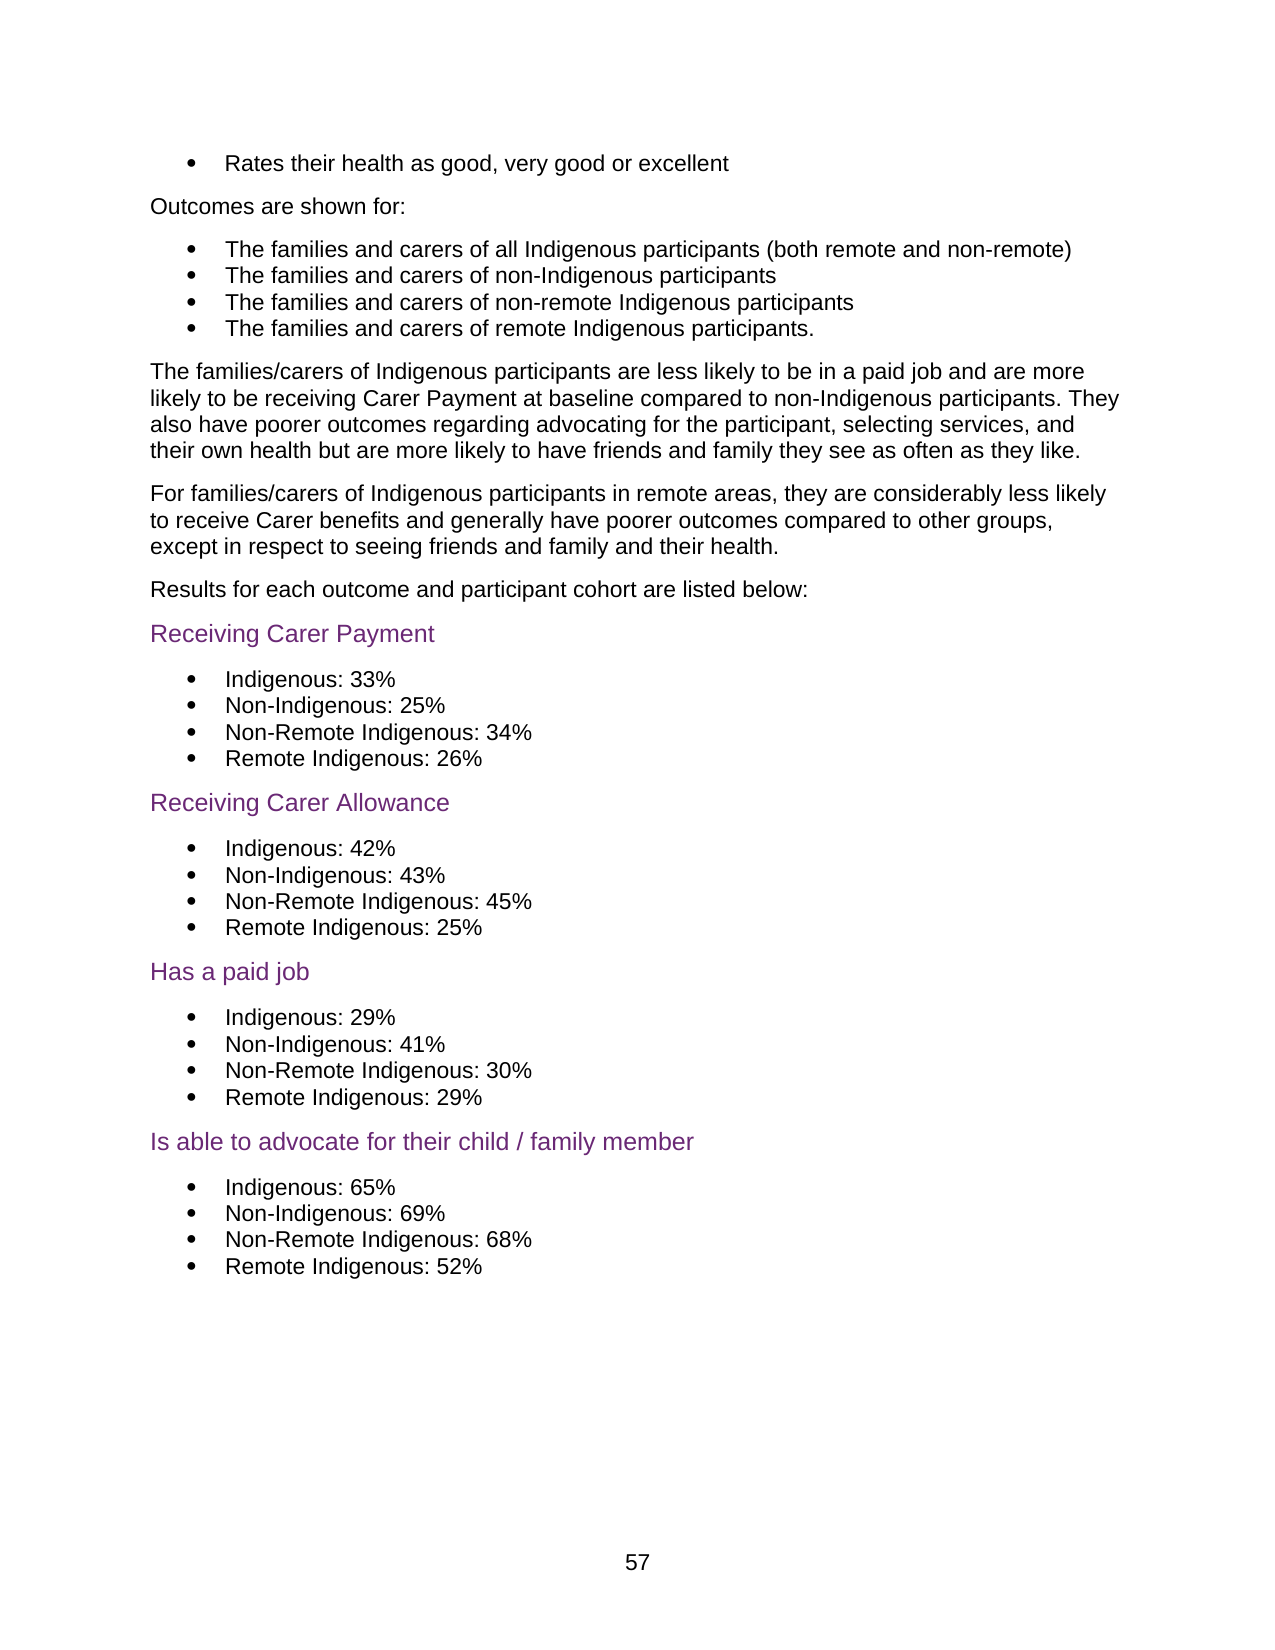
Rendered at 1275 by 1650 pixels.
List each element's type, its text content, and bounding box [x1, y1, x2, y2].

text Results for each outcome and participant cohort are listed below: [150, 576, 1125, 602]
list Indigenous: 42% [187, 835, 1125, 862]
list Remote Indigenous: 26% [187, 745, 1125, 771]
list Indigenous: 65% [187, 1173, 1125, 1200]
list Non-Remote Indigenous: 34% [187, 719, 1125, 745]
list Non-Indigenous: 43% [187, 862, 1125, 888]
list Non-Remote Indigenous: 68% [187, 1226, 1125, 1253]
list The families and carers of non-remote Indigenous participants [187, 289, 1125, 315]
subtitle Receiving Carer Payment [150, 619, 1125, 648]
text For families/carers of Indigenous participants in remote areas, they are considerably less likely to receive Carer benefits and generally have poorer outcomes compared to other groups, except in respect to seeing friends and family and their health. [150, 480, 1125, 559]
list Indigenous: 29% [187, 1004, 1125, 1031]
list Non-Remote Indigenous: 45% [187, 888, 1125, 914]
list Non-Remote Indigenous: 30% [187, 1057, 1125, 1083]
list Remote Indigenous: 29% [187, 1083, 1125, 1110]
list The families and carers of all Indigenous participants (both remote and non-remote) [187, 236, 1125, 262]
text Outcomes are shown for: [150, 193, 1125, 219]
list The families and carers of remote Indigenous participants. [187, 315, 1125, 341]
list Indigenous: 33% [187, 666, 1125, 692]
text The families/carers of Indigenous participants are less likely to be in a paid job and are more likely to be receiving Carer Payment at baseline compared to non-Indigenous participants. They also have poorer outcomes regarding advocating for the participant, selecting services, and their own health but are more likely to have friends and family they see as often as they like. [150, 358, 1125, 463]
list Non-Indigenous: 69% [187, 1200, 1125, 1226]
list Non-Indigenous: 25% [187, 692, 1125, 719]
subtitle Has a paid job [150, 957, 1125, 986]
list Remote Indigenous: 25% [187, 914, 1125, 941]
list Remote Indigenous: 52% [187, 1253, 1125, 1279]
list Rates their health as good, very good or excellent [187, 150, 1125, 176]
subtitle Receiving Carer Allowance [150, 788, 1125, 817]
subtitle Is able to advocate for their child / family member [150, 1126, 1125, 1155]
list Non-Indigenous: 41% [187, 1031, 1125, 1057]
list The families and carers of non-Indigenous participants [187, 262, 1125, 289]
